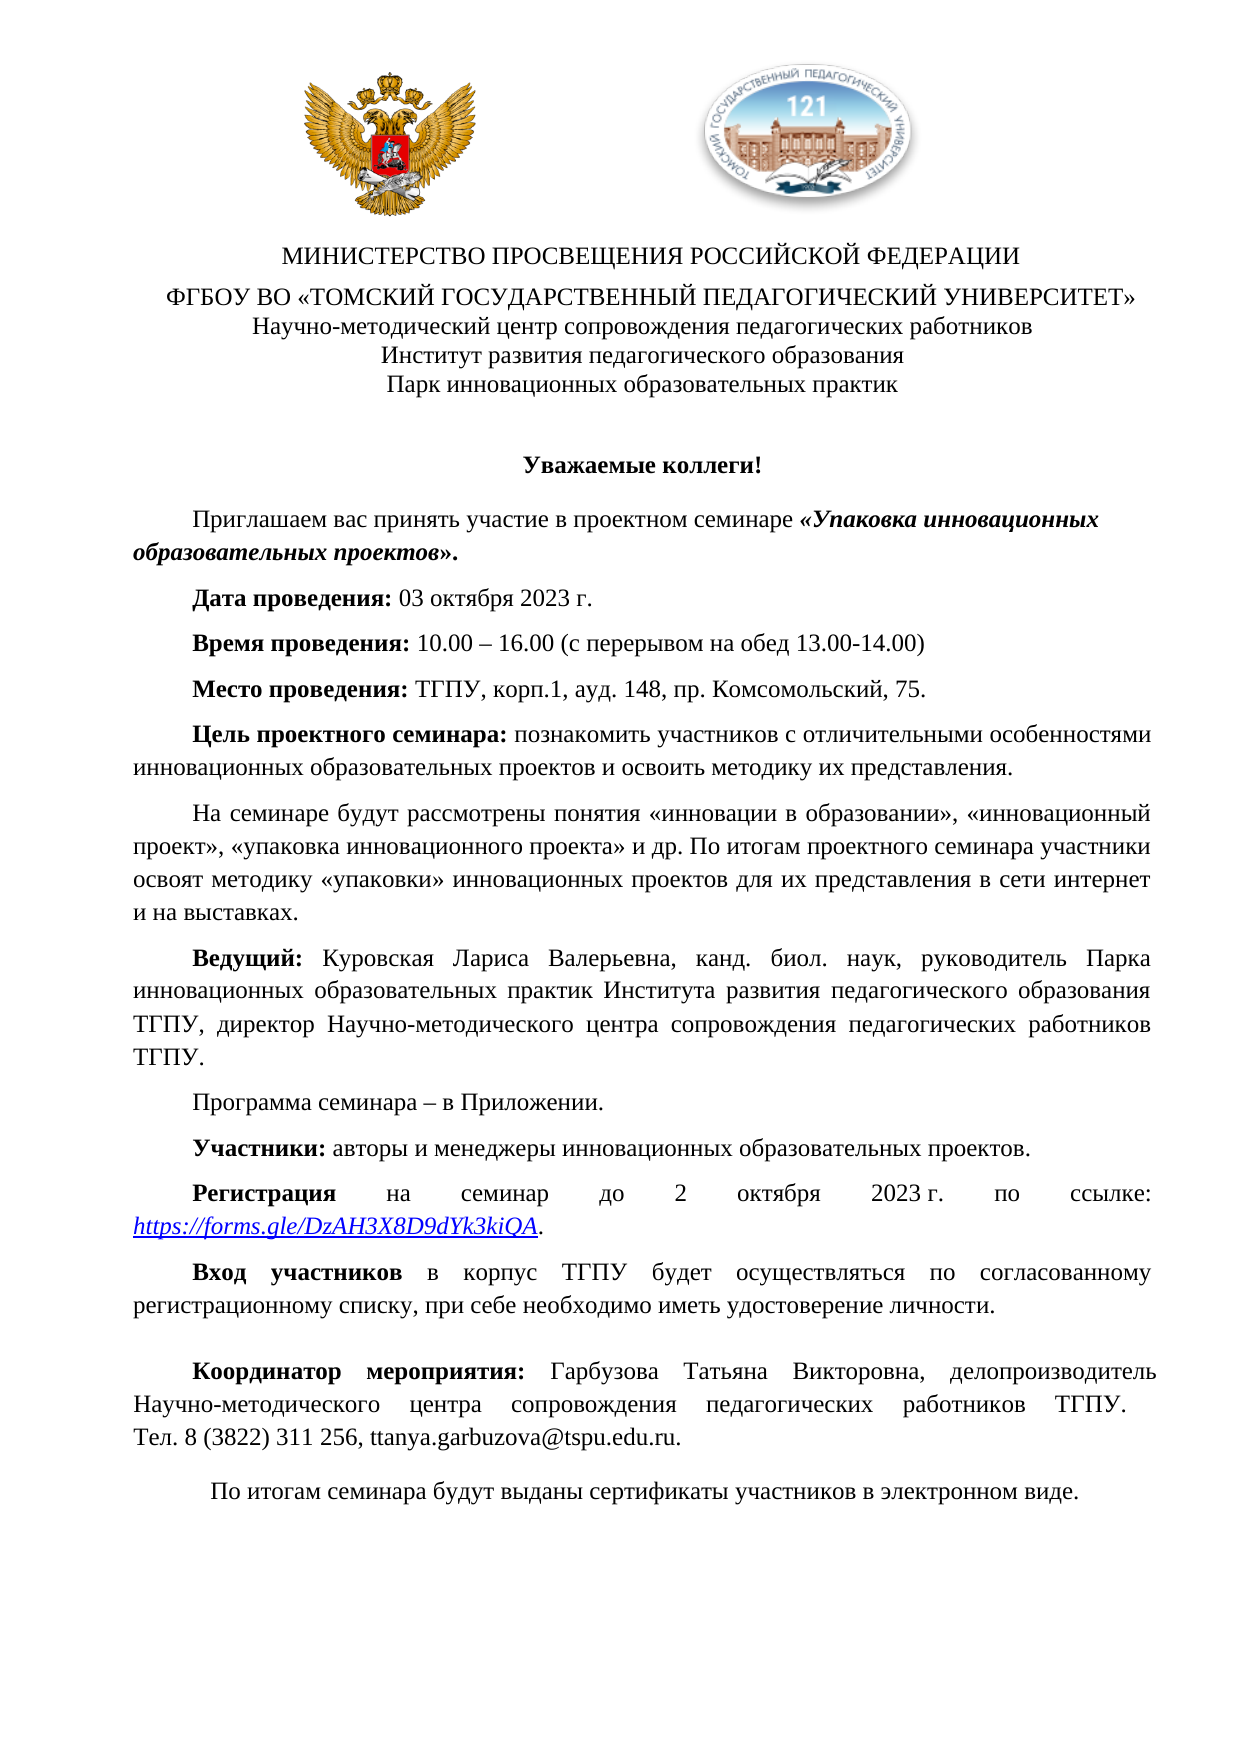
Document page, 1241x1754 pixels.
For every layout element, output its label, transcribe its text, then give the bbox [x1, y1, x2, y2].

text Научно-методический центр сопровождения педагогических работников [133, 311, 1152, 340]
text Институт развития педагогического образования [133, 340, 1152, 369]
text Участники: авторы и менеджеры инновационных образовательных проектов. [133, 1133, 1152, 1161]
text ФГБОУ ВО «ТОМСКИЙ ГОСУДАРСТВЕННЫЙ ПЕДАГОГИЧЕСКИЙ УНИВЕРСИТЕТ» [133, 282, 1169, 311]
picture [692, 59, 924, 217]
text Координатор мероприятия: Гарбузова Татьяна Викторовна, делопроизводитель Научно-методического центра сопровождения педагогических работников ТГПУ. Тел. 8 (3822) 311 256, ttanya.garbuzova@tspu.edu.ru. [133, 1356, 1157, 1451]
text На семинаре будут рассмотрены понятия «инновации в образовании», «инновационный проект», «упаковка инновационного проекта» и др. По итогам проектного семинара участники освоят методику «упаковки» инновационных проектов для их представления в сети интернет и на выставках. [133, 798, 1152, 926]
text Место проведения: ТГПУ, корп.1, ауд. 148, пр. Комсомольский, 75. [133, 674, 1152, 703]
text Парк инновационных образовательных практик [133, 369, 1152, 397]
text Дата проведения: 03 октября 2023 г. [133, 583, 1152, 612]
text По итогам семинара будут выданы сертификаты участников в электронном виде. [133, 1476, 1157, 1504]
text Уважаемые коллеги! [133, 451, 1152, 479]
text Приглашаем вас принять участие в проектном семинаре «Упаковка инновационных образовательных проектов». [133, 504, 1152, 566]
text Вход участников в корпус ТГПУ будет осуществляться по согласованному регистрационному списку, при себе необходимо иметь удостоверение личности. [133, 1257, 1152, 1318]
text Регистрация на семинар до 2 октября 2023 г. по ссылке: https://forms.gle/DzAH3X8D9dYk3kiQA. [133, 1178, 1152, 1240]
text Программа семинара – в Приложении. [133, 1087, 1152, 1116]
picture [303, 72, 476, 217]
text Время проведения: 10.00 – 16.00 (с перерывом на обед 13.00-14.00) [133, 628, 1152, 657]
text Ведущий: Куровская Лариса Валерьевна, канд. биол. наук, руководитель Парка инновационных образовательных практик Института развития педагогического образования ТГПУ, директор Научно-методического центра сопровождения педагогических работников ТГПУ. [133, 943, 1152, 1070]
text Цель проектного семинара: познакомить участников с отличительными особенностями инновационных образовательных проектов и освоить методику их представления. [133, 719, 1152, 781]
text МИНИСТЕРСТВО ПРОСВЕЩЕНИЯ РОССИЙСКОЙ ФЕДЕРАЦИИ [133, 241, 1169, 270]
